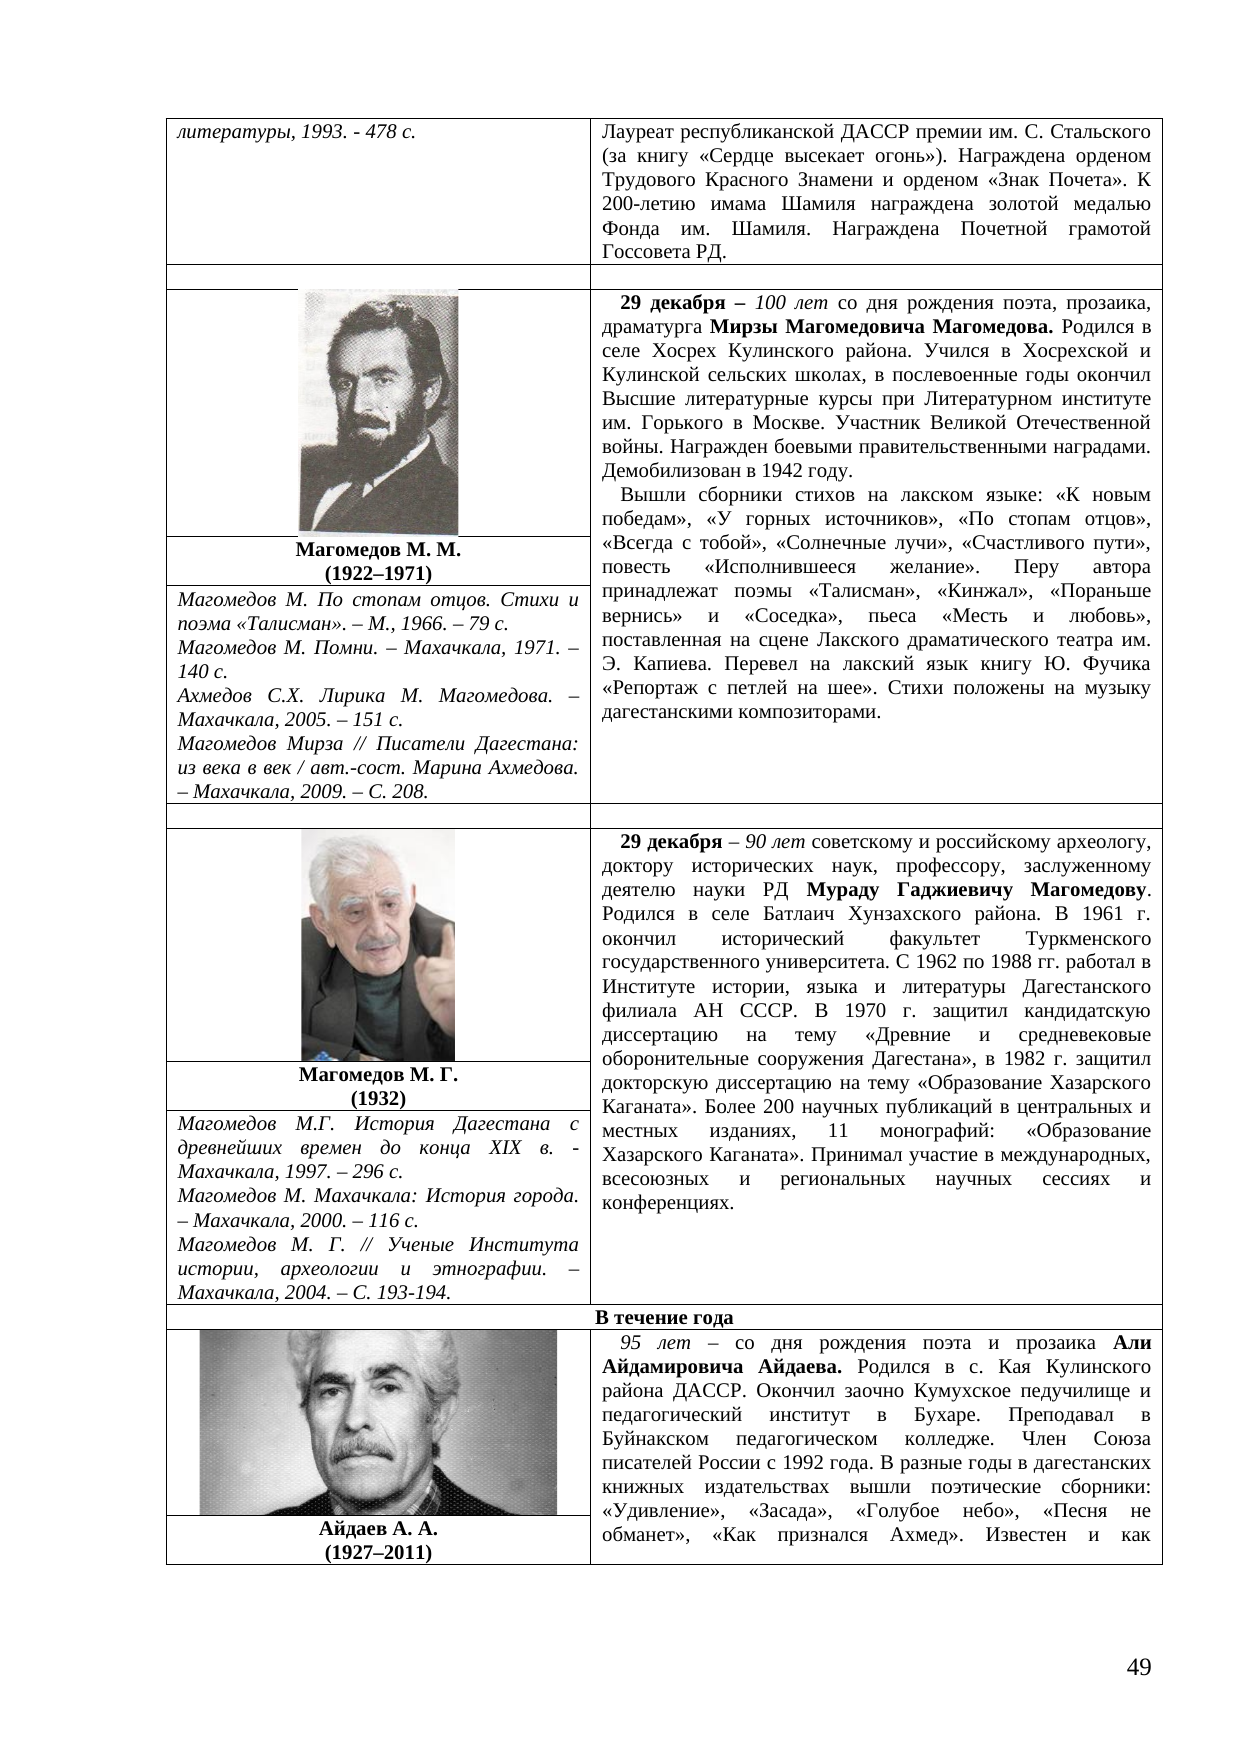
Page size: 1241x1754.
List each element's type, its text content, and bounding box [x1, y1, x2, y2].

table_cell [167, 290, 298, 536]
table_cell Магомедов М. По стопам отцов. Стихи и поэма «Талисман». – М., 1966. – 79 с. Магомедов М. Помни. – Махачкала, 1971. – 140 с. Ахмедов С.Х. Лирика М. Магомедова. – Махачкала, 2005. – 151 с. Магомедов Мирза // Писатели Дагестана: из века в век / авт.-сост. Марина Ахмедова. – Махачкала, 2009. – С. 208. [167, 586, 590, 803]
table_cell Айдаев А. А. (1927–2011) [167, 1516, 590, 1564]
table_cell [167, 829, 301, 1061]
table_cell [167, 804, 590, 828]
table_cell Магомедов М. М. (1922–1971) [167, 537, 590, 585]
table_cell 95 лет – со дня рождения поэта и прозаика Али Айдамировича Айдаева. Родился в с. Кая Кулинского района ДАССР. Окончил заочно Кумухское педучилище и педагогический институт в Бухаре. Преподавал в Буйнакском педагогическом колледже. Член Союза писателей России с 1992 года. В разные годы в дагестанских книжных издательствах вышли поэтические сборники: «Удивление», «Засада», «Голубое небо», «Песня не обманет», «Как признался Ахмед». Известен и как переводчик русских авторов на лакский язык и дагестанских поэтов на русский язык. Является составителем ряда учебников по литературе для лакских школ, автором публицистических статей. [591, 1330, 1162, 1564]
table_cell [591, 804, 1162, 828]
table_cell Магомедов М.Г. История Дагестана с древнейших времен до конца XIX в. - Махачкала, 1997. – 296 с. Магомедов М. Махачкала: История города. – Махачкала, 2000. – 116 с. Магомедов М. Г. // Ученые Института истории, археологии и этнографии. – Махачкала, 2004. – С. 193-194. [167, 1111, 590, 1304]
picture [301, 829, 455, 1061]
table_cell 29 декабря – 90 лет советскому и российскому археологу, доктору исторических наук, профессору, заслуженному деятелю науки РД Мураду Гаджиевичу Магомедову. Родился в селе Батлаич Хунзахского района. В . окончил исторический факультет Туркменского государственного университета. С 1962 по 1988 гг. работал в Институте истории, языка и литературы Дагестанского филиала АН СССР. В . защитил кандидатскую диссертацию на тему «Древние и средневековые оборонительные сооружения Дагестана», в . защитил докторскую диссертацию на тему «Образование Хазарского Каганата». Более 200 научных публикаций в центральных и местных изданиях, 11 монографий: «Образование Хазарского Каганата». Принимал участие в международных, всесоюзных и региональных научных сессиях и конференциях. [591, 829, 1162, 1304]
table_cell [167, 1330, 199, 1515]
picture [199, 1330, 558, 1515]
table_cell 29 декабря – 100 лет со дня рождения поэта, прозаика, драматурга Мирзы Магомедовича Магомедова. Родился в селе Хосрех Кулинского района. Учился в Хосрехской и Кулинской сельских школах, в послевоенные годы окончил Высшие литературные курсы при Литературном институте им. Горького в Москве. Участник Великой Отечественной войны. Награжден боевыми правительственными наградами. Демобилизован в 1942 году. Вышли сборники стихов на лакском языке: «К новым победам», «У горных источников», «По стопам отцов», «Всегда с тобой», «Солнечные лучи», «Счастливого пути», повесть «Исполнившееся желание». Перу автора принадлежат поэмы «Талисман», «Кинжал», «Пораньше вернись» и «Соседка», пьеса «Месть и любовь», поставленная на сцене Лакского драматического театра им. Э. Капиева. Перевел на лакский язык книгу Ю. Фучика «Репортаж с петлей на шее». Стихи положены на музыку дагестанскими композиторами. [591, 290, 1162, 803]
table_cell [591, 265, 1162, 289]
table_cell Магомедов М. Г. (1932) [167, 1062, 590, 1110]
table_cell [167, 265, 590, 289]
table_cell [455, 829, 590, 1061]
picture [298, 289, 459, 537]
table_cell [558, 1330, 590, 1515]
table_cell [167, 119, 590, 263]
table_cell [459, 290, 590, 536]
table_cell В течение года [167, 1305, 1162, 1329]
